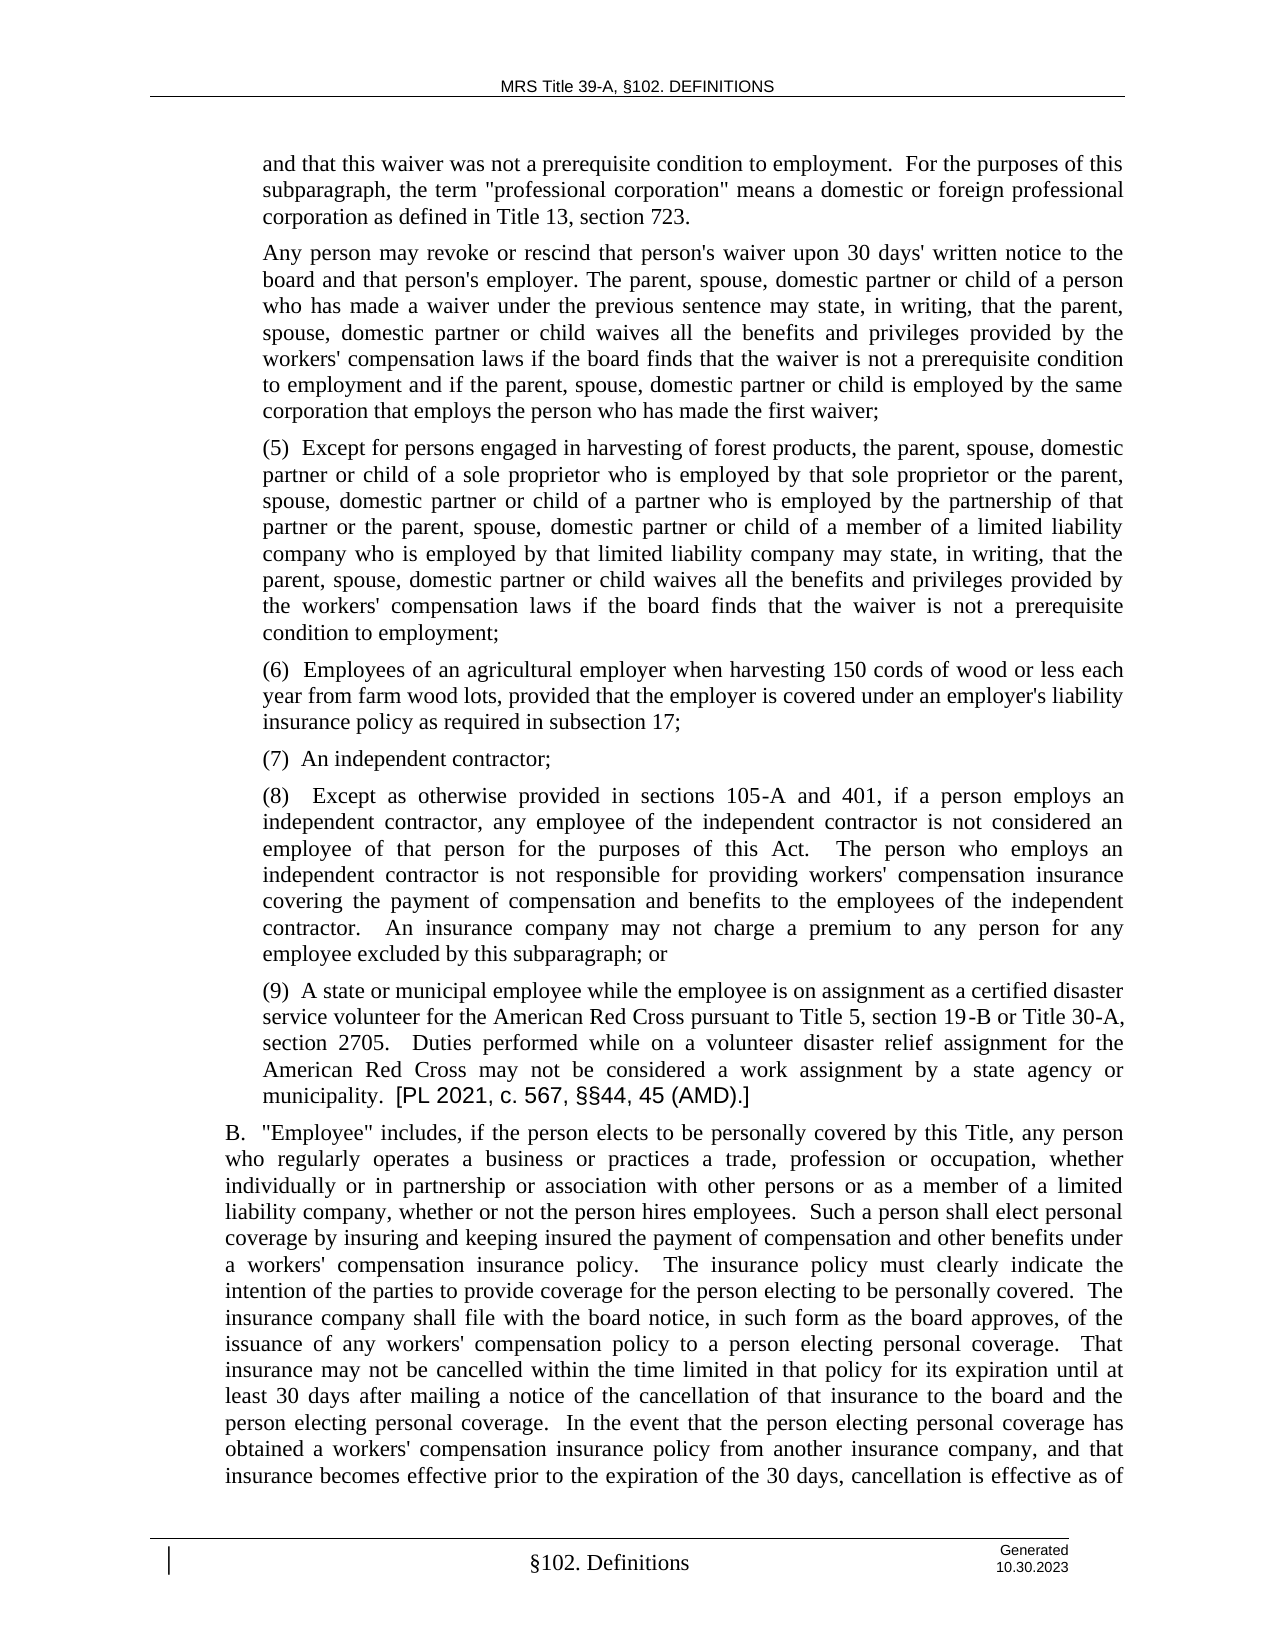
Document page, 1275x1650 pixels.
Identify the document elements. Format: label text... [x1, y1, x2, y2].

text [225, 1119, 1125, 1488]
text (7) An independent contractor; [262, 745, 1125, 771]
text (5) Except for persons engaged in harvesting of forest products, the parent, spouse, domestic partner or child of a sole proprietor who is employed by that sole proprietor or the parent, spouse, domestic partner or child of a partner who is employed by the partnership of that partner or the parent, spouse, domestic partner or child of a member of a limited liability company who is employed by that limited liability company may state, in writing, that the parent, spouse, domestic partner or child waives all the benefits and privileges provided by the workers' compensation laws if the board finds that the waiver is not a prerequisite condition to employment; [262, 434, 1125, 645]
text (6) Employees of an agricultural employer when harvesting 150 cords of wood or less each year from farm wood lots, provided that the employer is covered under an employer's liability insurance policy as required in subsection 17; [262, 656, 1125, 735]
text Any person may revoke or rescind that person's waiver upon 30 days' written notice to the board and that person's employer. The parent, spouse, domestic partner or child of a person who has made a waiver under the previous sentence may state, in writing, that the parent, spouse, domestic partner or child waives all the benefits and privileges provided by the workers' compensation laws if the board finds that the waiver is not a prerequisite condition to employment and if the parent, spouse, domestic partner or child is employed by the same corporation that employs the person who has made the first waiver; [262, 239, 1125, 424]
text (9) A state or municipal employee while the employee is on assignment as a certified disaster service volunteer for the American Red Cross pursuant to Title 5, section 19‑B or Title 30‑A, section 2705. Duties performed while on a volunteer disaster relief assignment for the American Red Cross may not be considered a work assignment by a state agency or municipality. [PL 2021, c. 567, §§44, 45 (AMD).] [262, 977, 1125, 1109]
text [262, 150, 1125, 229]
text (8) Except as otherwise provided in sections 105‑A and 401, if a person employs an independent contractor, any employee of the independent contractor is not considered an employee of that person for the purposes of this Act. The person who employs an independent contractor is not responsible for providing workers' compensation insurance covering the payment of compensation and benefits to the employees of the independent contractor. An insurance company may not charge a premium to any person for any employee excluded by this subparagraph; or [262, 782, 1125, 966]
